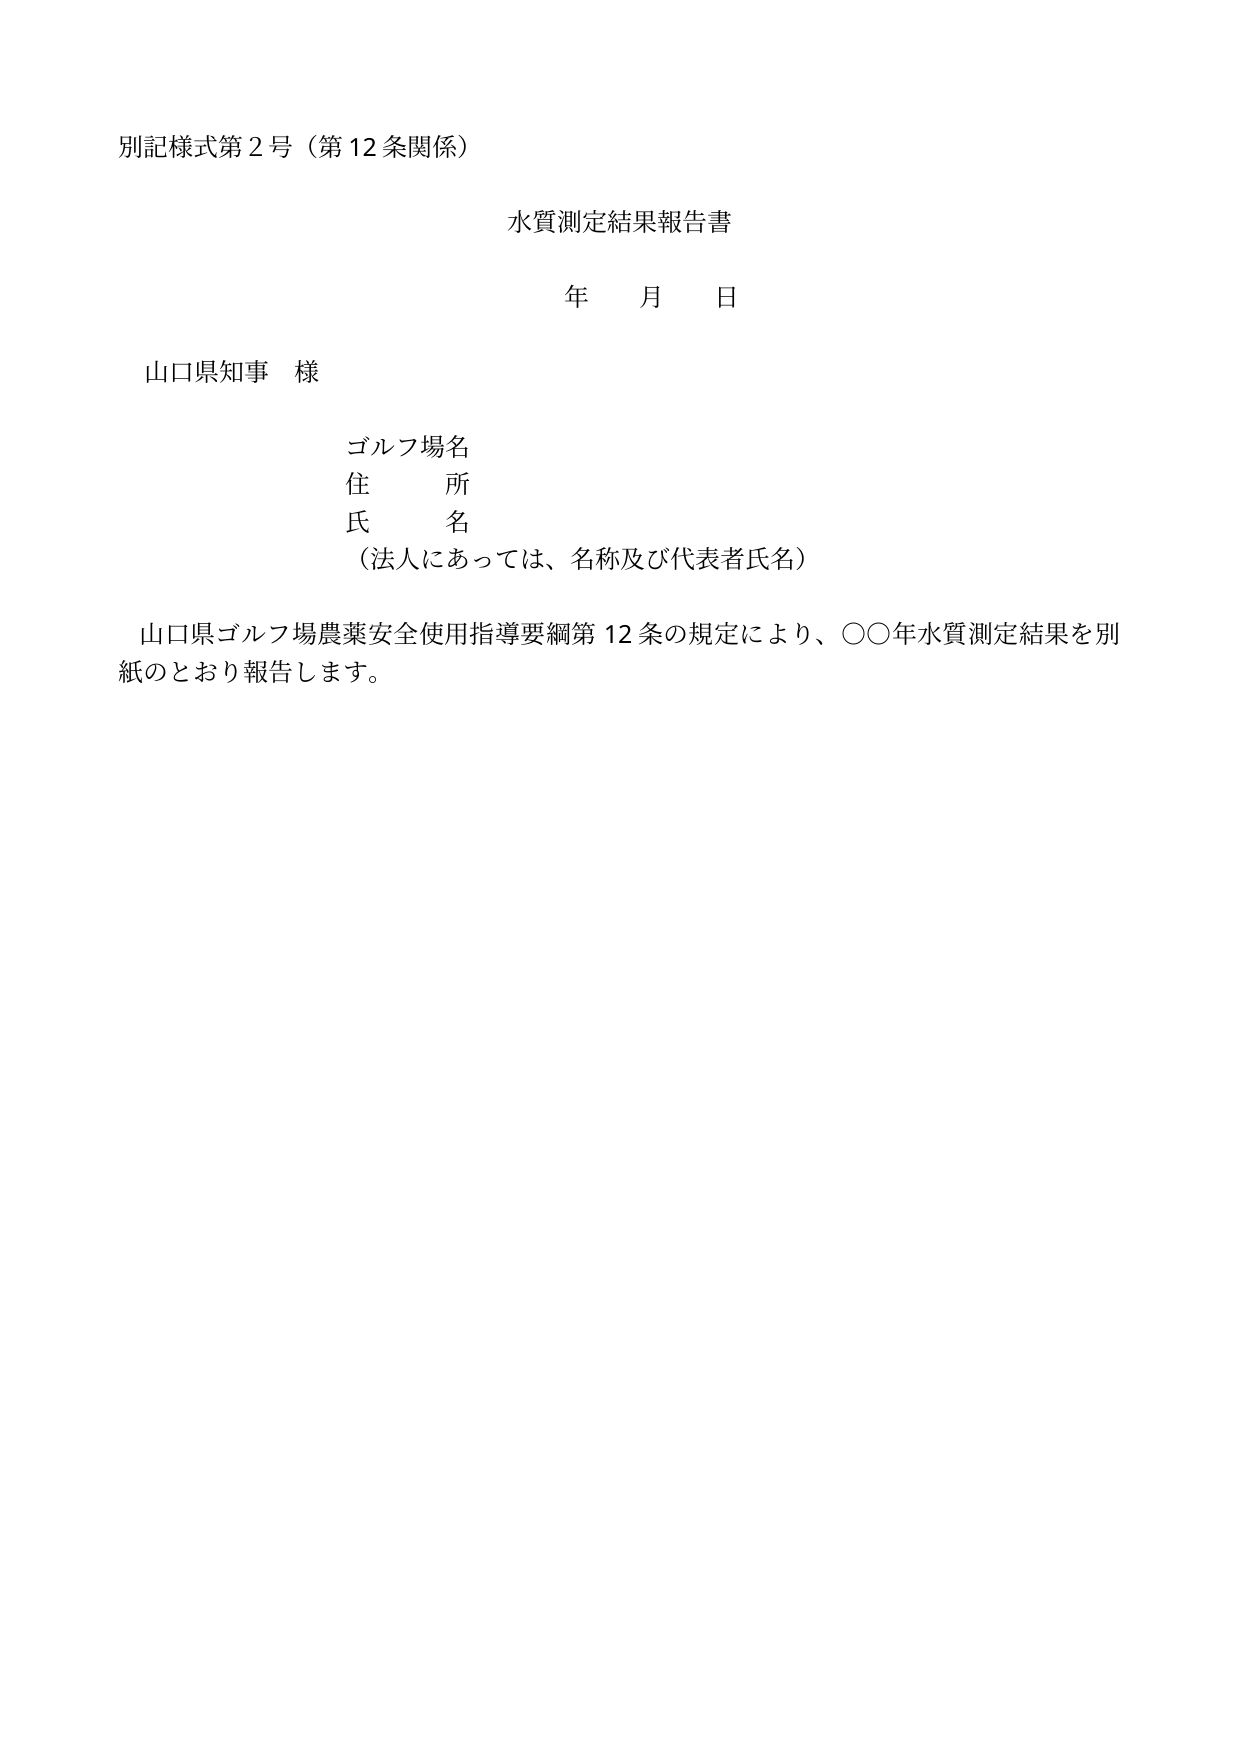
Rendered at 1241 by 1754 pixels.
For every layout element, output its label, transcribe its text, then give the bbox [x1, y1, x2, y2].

text ゴルフ場名 [118, 427, 1122, 464]
text 水質測定結果報告書 [118, 202, 1122, 239]
text 別記様式第２号（第12条関係） [118, 127, 1122, 164]
text 年 月 日 [118, 277, 1122, 314]
text 氏 名 [118, 502, 1122, 539]
text 山口県ゴルフ場農薬安全使用指導要綱第12条の規定により、○○年水質測定結果を別紙のとおり報告します。 [118, 614, 1122, 689]
text 山口県知事 様 [118, 352, 1122, 389]
text 住 所 [118, 464, 1122, 502]
text （法人にあっては、名称及び代表者氏名） [118, 539, 1122, 577]
